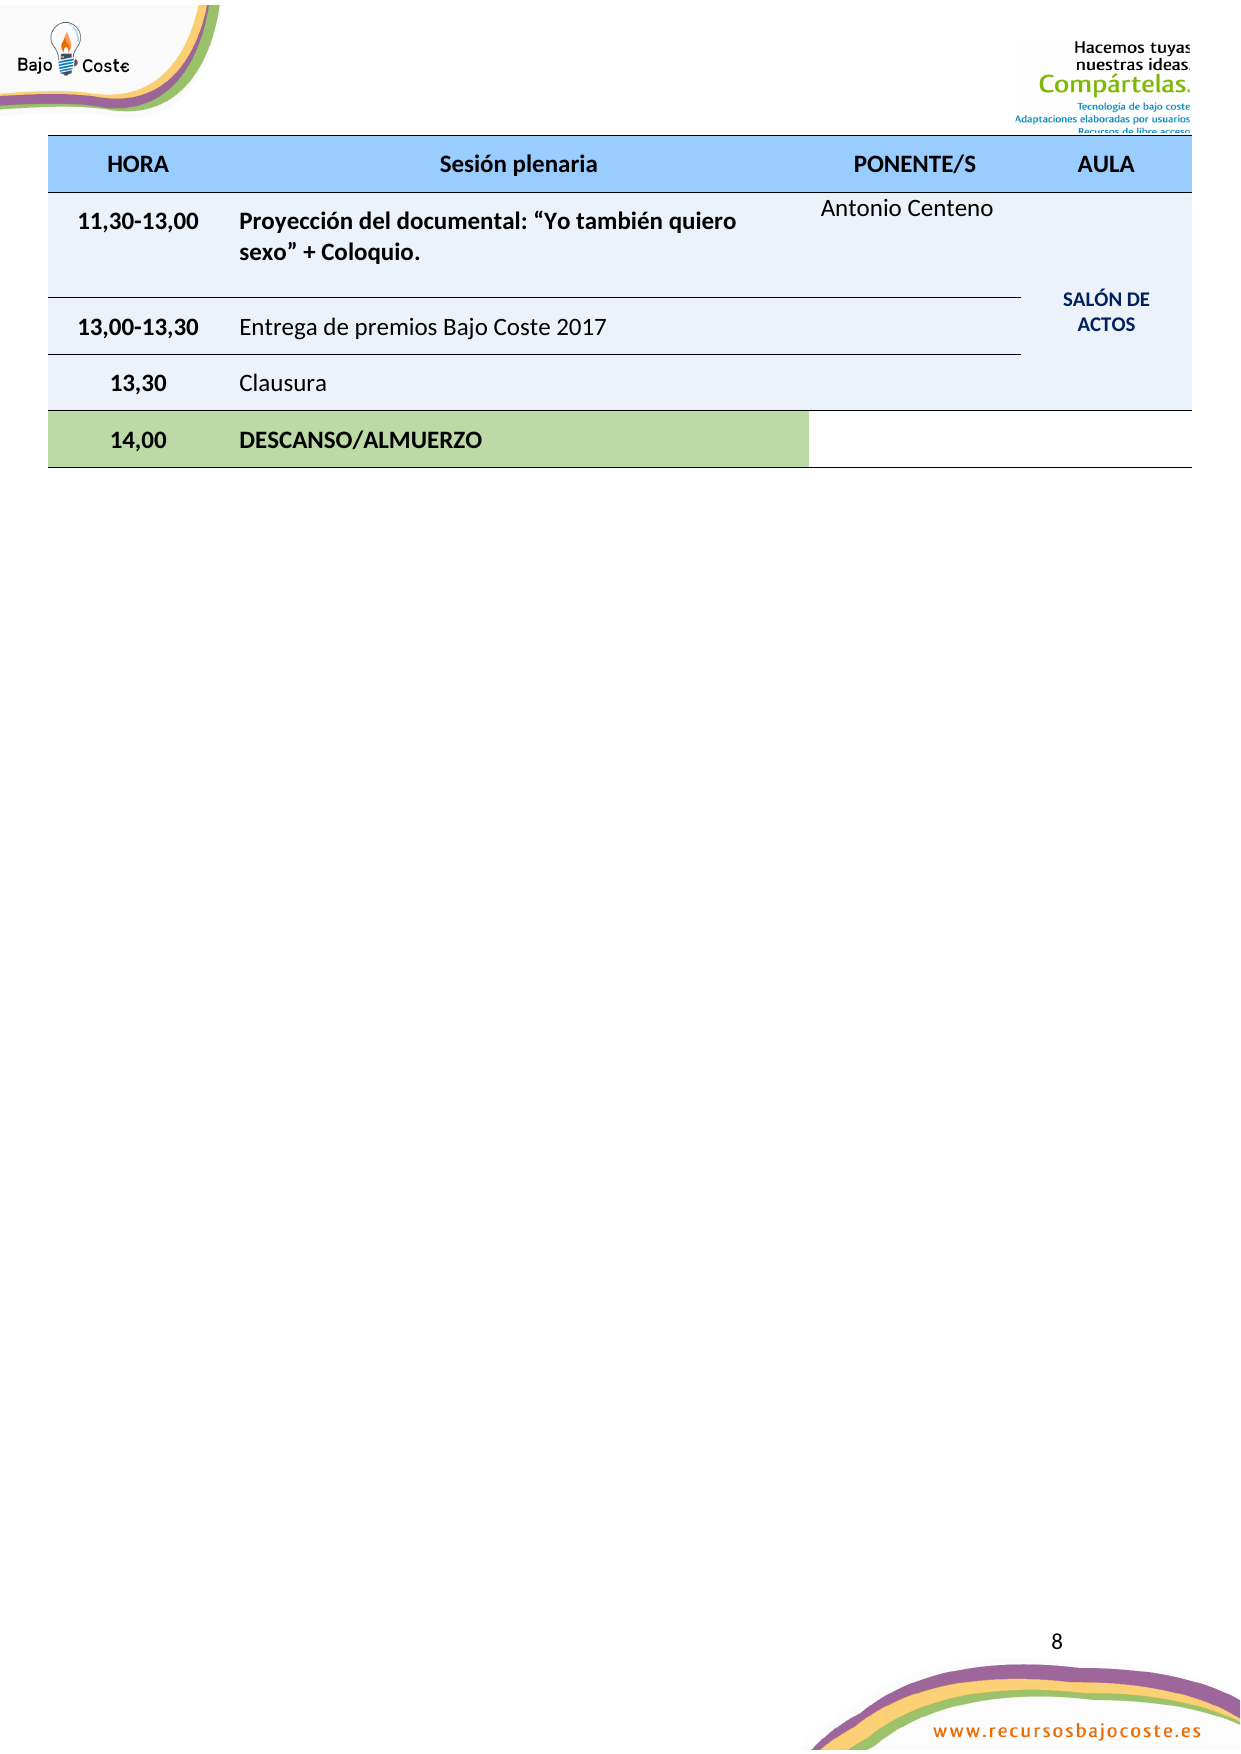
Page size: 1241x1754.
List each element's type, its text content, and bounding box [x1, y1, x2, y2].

table_cell DESCANSO/ALMUERZO [228, 411, 809, 467]
table_cell 13,00-13,30 [48, 298, 228, 354]
table_cell Clausura [228, 355, 809, 410]
table_cell AULA [1020, 136, 1192, 192]
picture [1014, 41, 1190, 132]
table_cell Entrega de premios Bajo Coste 2017 [228, 298, 809, 354]
table_cell Antonio Centeno [809, 193, 1021, 297]
table_cell 11,30-13,00 [48, 193, 228, 297]
table_cell PONENTE/S [809, 136, 1020, 192]
table_cell HORA [48, 136, 228, 192]
table_cell SALÓN DE ACTOS [1021, 193, 1192, 410]
picture [777, 1649, 1241, 1750]
table_cell 14,00 [48, 411, 228, 467]
table_cell [809, 355, 1021, 410]
picture [0, 5, 223, 121]
table_cell Sesión plenaria [228, 136, 809, 192]
table_cell Proyección del documental: “Yo también quiero sexo” + Coloquio. [228, 193, 809, 297]
table_cell [809, 298, 1021, 354]
table_cell [809, 411, 1192, 467]
table_cell 13,30 [48, 355, 228, 410]
